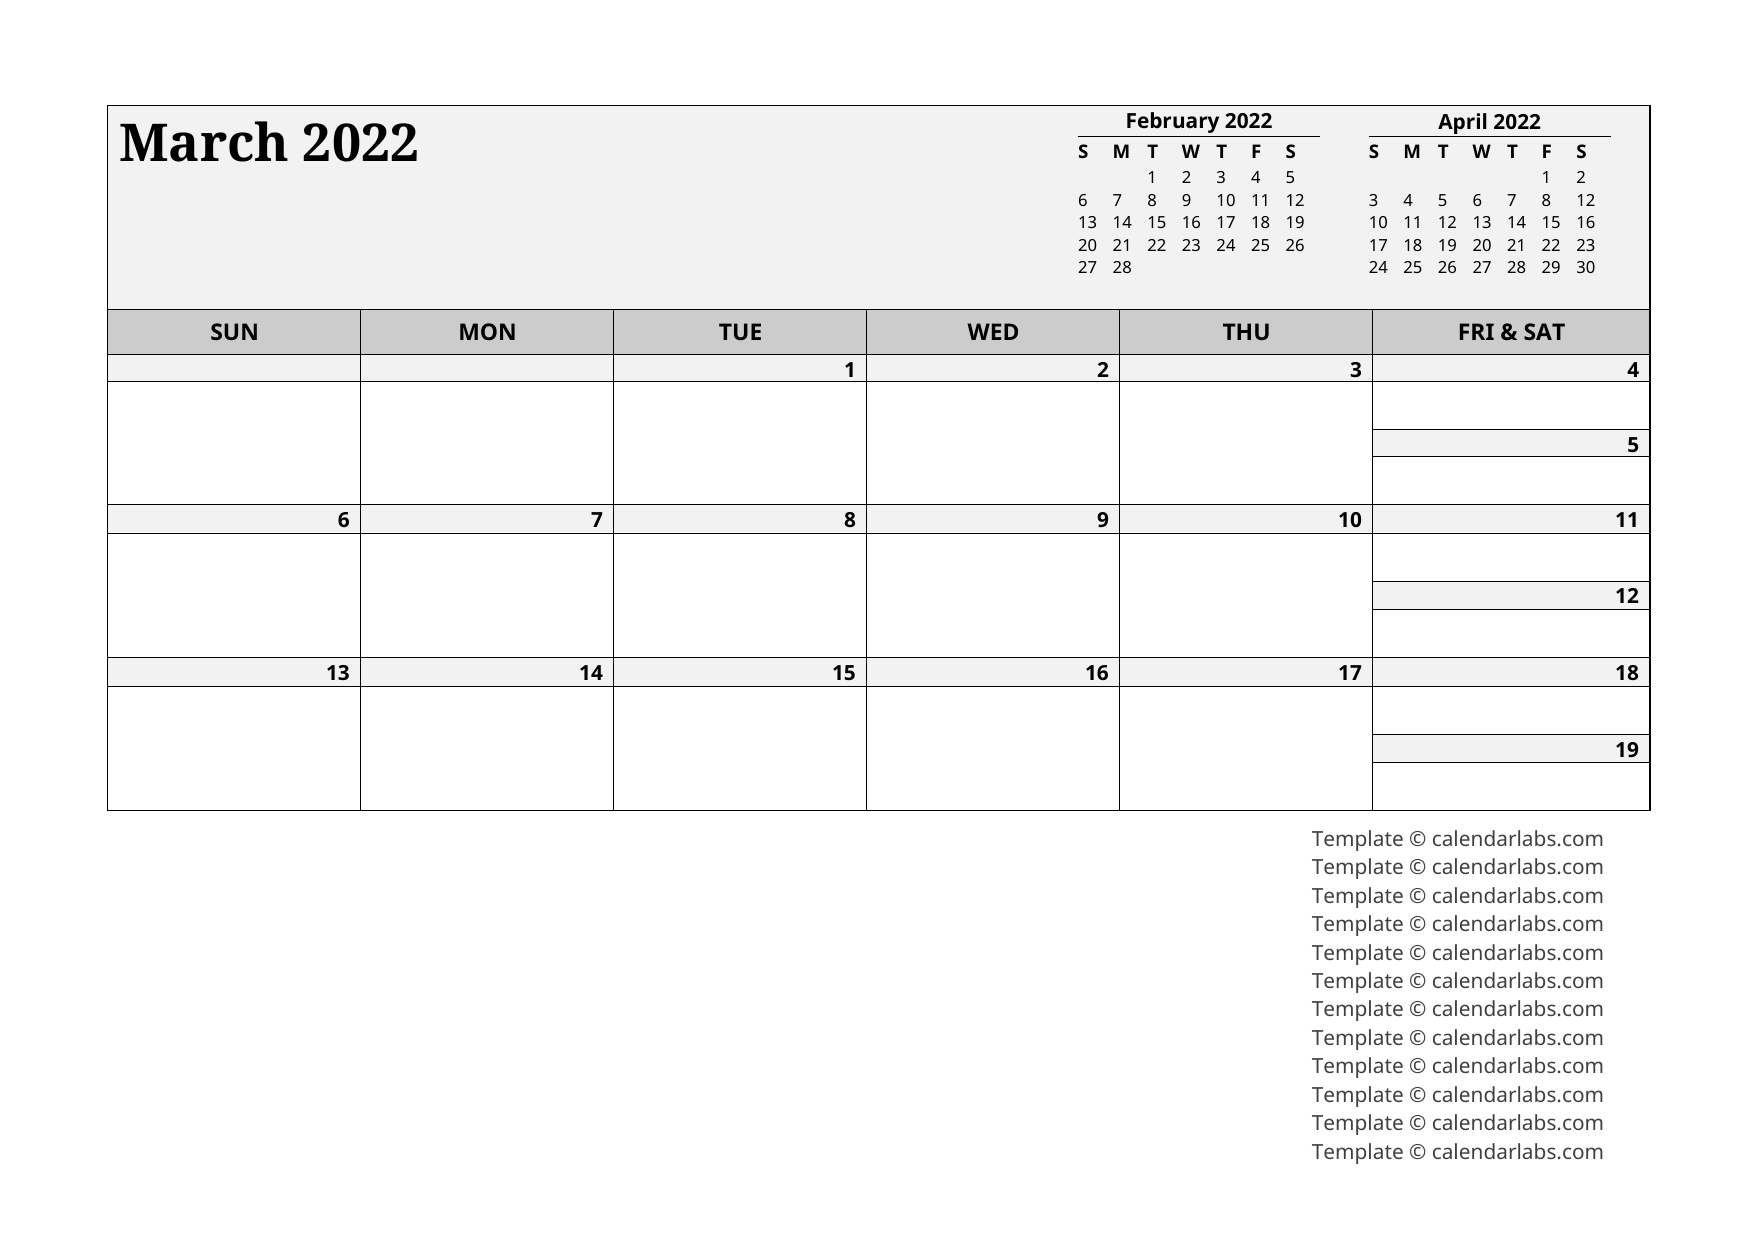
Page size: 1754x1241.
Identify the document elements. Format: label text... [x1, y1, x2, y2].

table_cell [1120, 382, 1372, 504]
table_cell 4 [1373, 355, 1649, 381]
table_cell 14 [361, 658, 613, 686]
table_cell WED [867, 310, 1119, 354]
table_cell [867, 534, 1119, 657]
table_cell [614, 687, 866, 810]
table_cell [108, 355, 360, 381]
table_cell [867, 687, 1119, 810]
table_cell [361, 687, 613, 810]
table_cell [108, 687, 360, 810]
table_cell [1120, 534, 1372, 657]
table_cell [1373, 457, 1649, 504]
table_cell [1373, 382, 1649, 429]
table_cell [1373, 763, 1649, 810]
table_header [1331, 106, 1622, 309]
table_cell 2 [867, 355, 1119, 381]
table_cell TUE [614, 310, 866, 354]
table_cell [1373, 687, 1649, 734]
table_cell 1 [614, 355, 866, 381]
table_cell [614, 534, 866, 657]
table_cell 16 [867, 658, 1119, 686]
table_cell THU [1120, 310, 1372, 354]
table_cell [108, 382, 360, 504]
table_cell [614, 382, 866, 504]
table_cell [1120, 687, 1372, 810]
table_cell 12 [1373, 582, 1649, 609]
table_cell [108, 534, 360, 657]
table_cell [1373, 534, 1649, 581]
table_cell 15 [614, 658, 866, 686]
table_cell SUN [108, 310, 360, 354]
table_cell 13 [108, 658, 360, 686]
table_cell [361, 382, 613, 504]
table_cell 10 [1120, 505, 1372, 532]
table_cell 18 [1373, 658, 1649, 686]
table_cell 3 [1120, 355, 1372, 381]
table_cell 17 [1120, 658, 1372, 686]
table_header March 2022 [108, 106, 1022, 309]
table_cell 9 [867, 505, 1119, 532]
table_cell [361, 355, 613, 381]
table_cell 8 [614, 505, 866, 532]
table_cell [867, 382, 1119, 504]
table_cell 7 [361, 505, 613, 532]
table_cell 19 [1373, 735, 1649, 762]
table_cell 11 [1373, 505, 1649, 532]
table_cell FRI & SAT [1373, 310, 1649, 354]
table_cell 5 [1373, 430, 1649, 456]
table_header [1022, 106, 1331, 309]
table_cell 6 [108, 505, 360, 532]
table_cell [1373, 610, 1649, 657]
table_cell [361, 534, 613, 657]
table_header [1622, 106, 1649, 309]
table_cell MON [361, 310, 613, 354]
